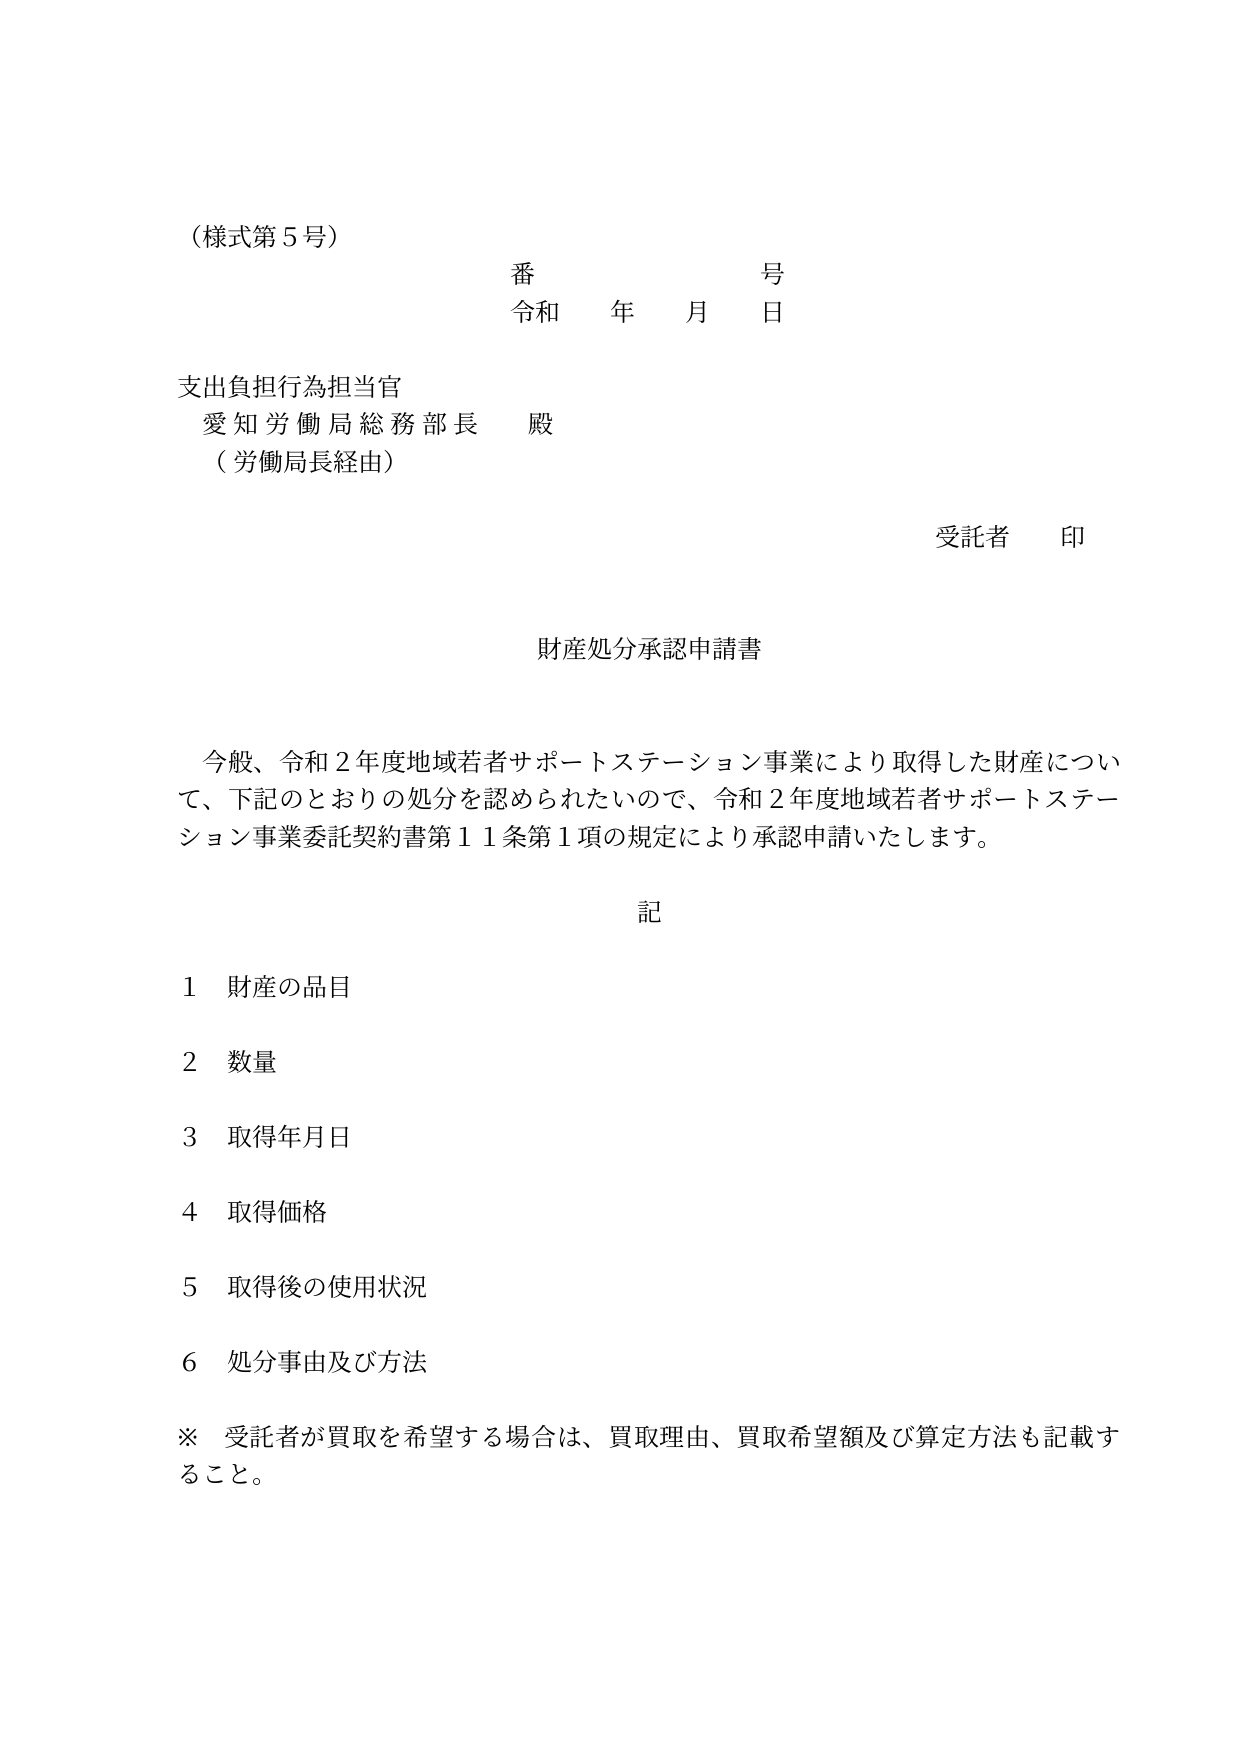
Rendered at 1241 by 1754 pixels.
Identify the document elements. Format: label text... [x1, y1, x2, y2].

text ２ 数量 [177, 1042, 1122, 1079]
text 今般、令和２年度地域若者サポートステーション事業により取得した財産について、下記のとおりの処分を認められたいので、令和２年度地域若者サポートステーション事業委託契約書第１１条第１項の規定により承認申請いたします。 [177, 742, 1122, 854]
text 財産処分承認申請書 [177, 629, 1122, 667]
text 受託者 印 [177, 517, 1085, 554]
text 令和 年 月 日 [177, 292, 1122, 329]
text ５ 取得後の使用状況 [177, 1267, 1122, 1304]
text 愛 知 労 働 局 総 務 部 長 殿 [177, 404, 1122, 442]
text ※ 受託者が買取を希望する場合は、買取理由、買取希望額及び算定方法も記載すること。 [177, 1417, 1122, 1492]
text ６ 処分事由及び方法 [177, 1342, 1122, 1379]
text １ 財産の品目 [177, 967, 1122, 1004]
text ４ 取得価格 [177, 1192, 1122, 1229]
text 番 号 [177, 254, 1122, 292]
text 記 [177, 892, 1122, 929]
text ３ 取得年月日 [177, 1117, 1122, 1154]
text （様式第５号） [177, 217, 1122, 254]
text （ 労働局長経由） [177, 442, 1122, 479]
text 支出負担行為担当官 [177, 367, 1122, 404]
